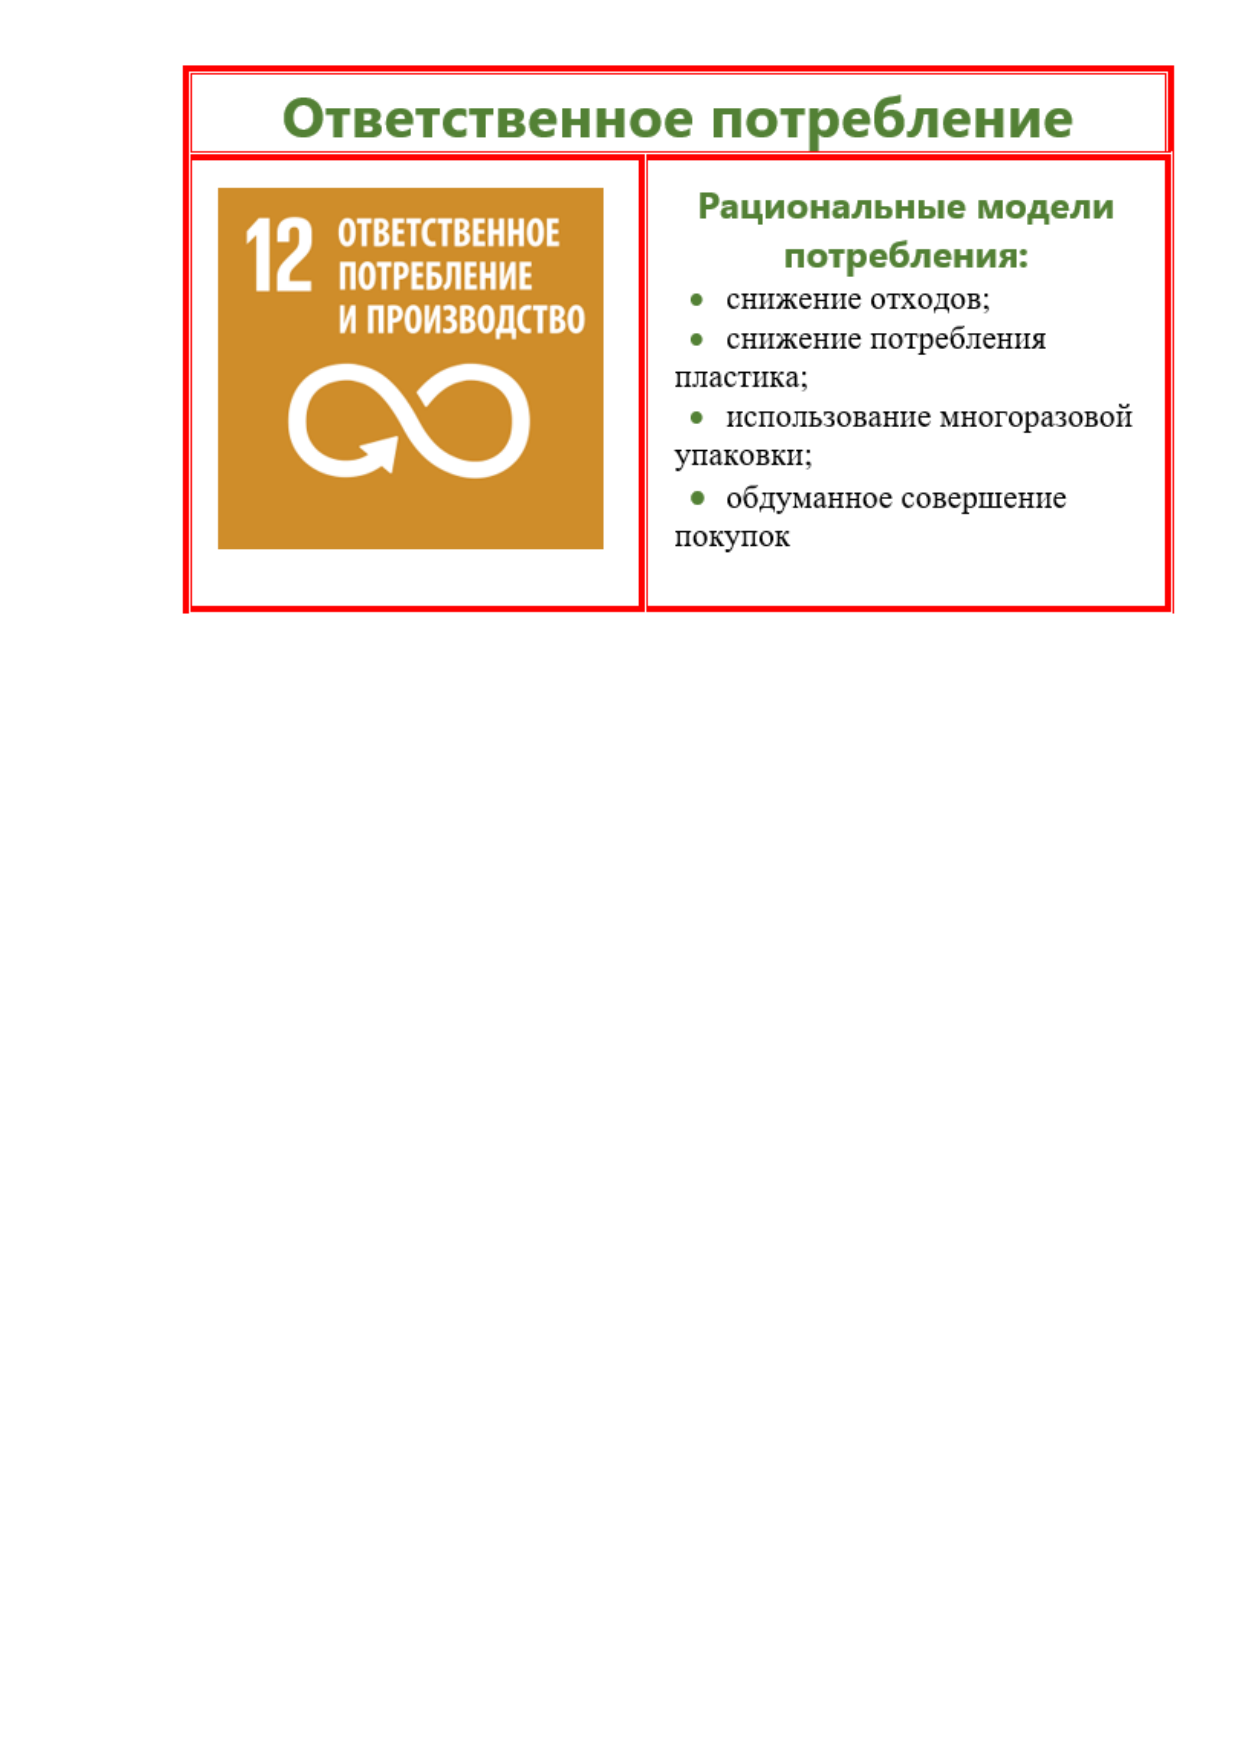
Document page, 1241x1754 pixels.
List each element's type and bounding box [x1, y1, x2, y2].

picture [177, 59, 1182, 623]
